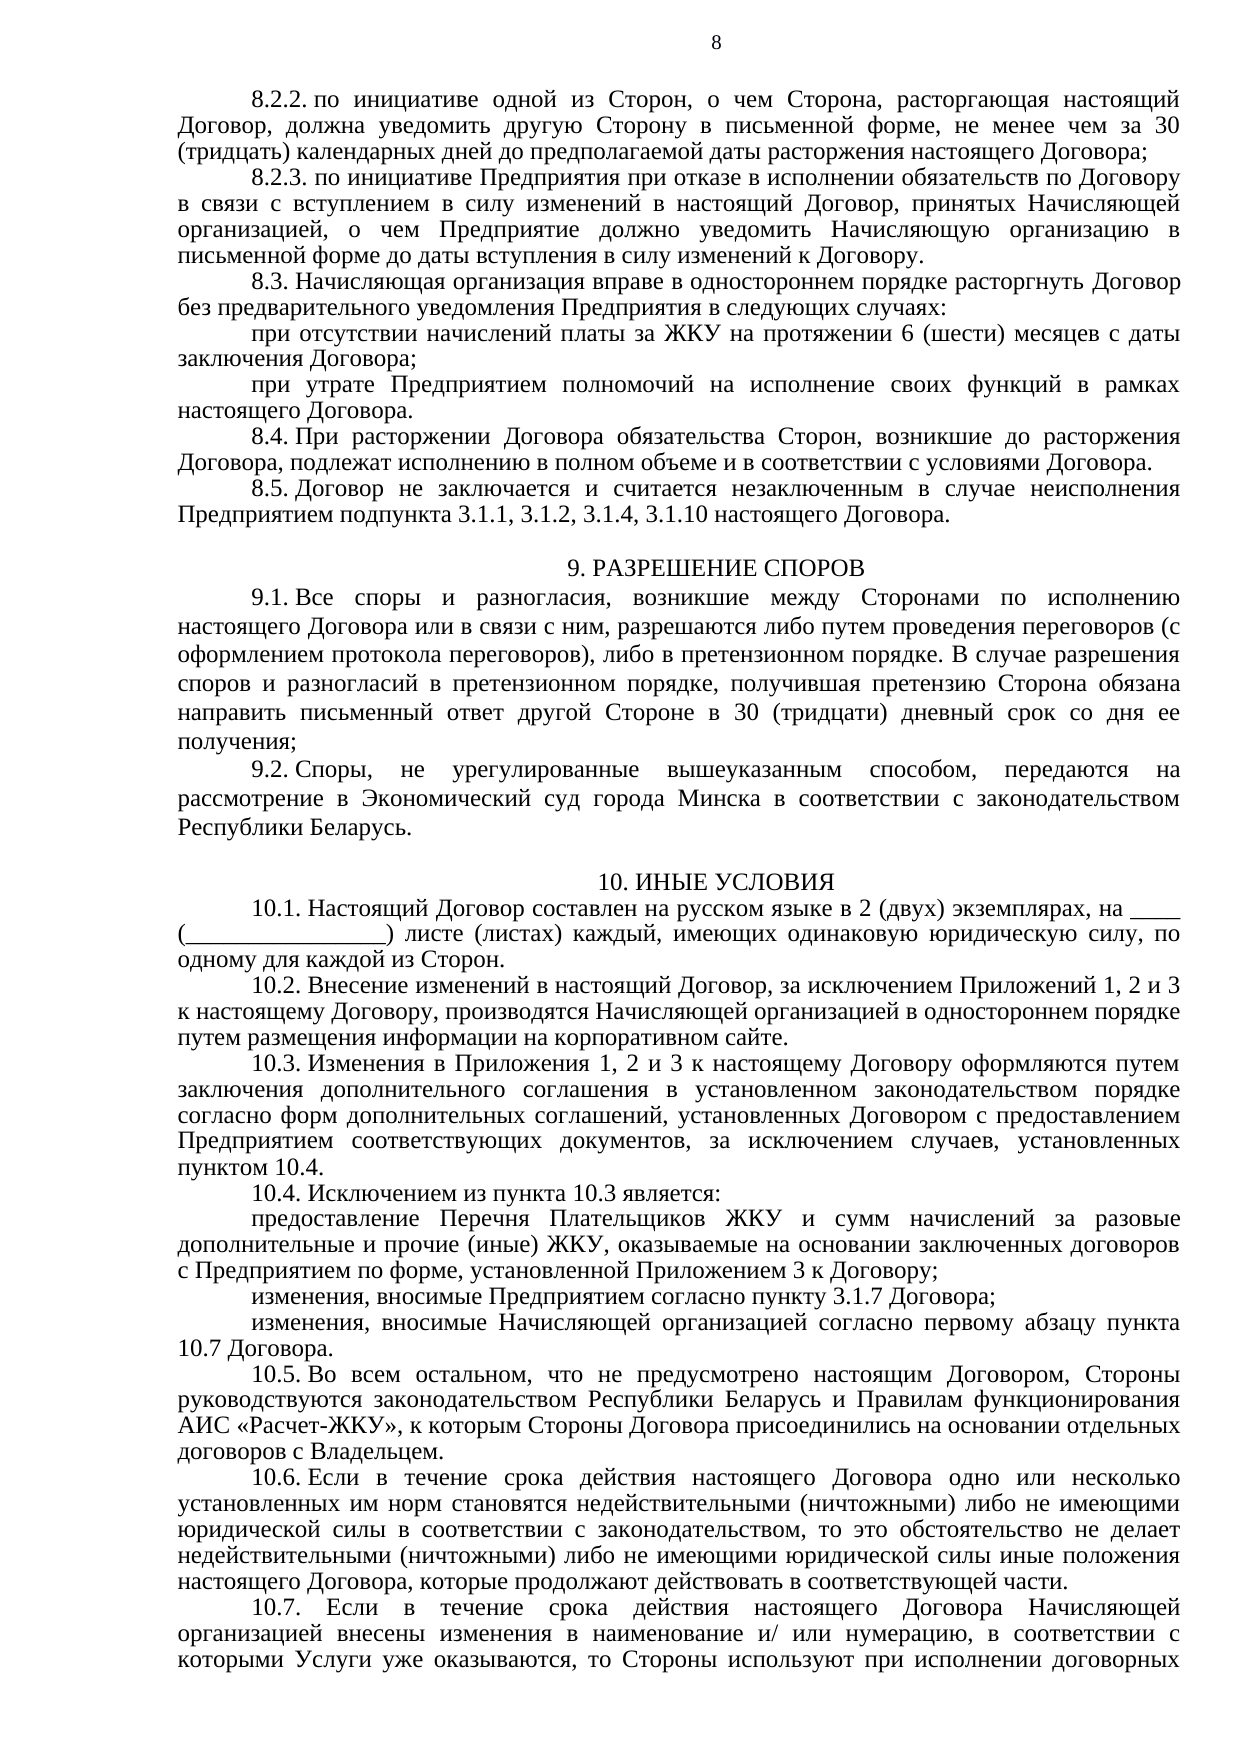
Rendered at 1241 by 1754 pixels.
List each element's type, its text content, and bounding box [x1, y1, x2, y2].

text изменения, вносимые Предприятием согласно пункту 3.1.7 Договора; [177, 1284, 1181, 1310]
text 8.4. При расторжении Договора обязательства Сторон, возникшие до расторжения Договора, подлежат исполнению в полном объеме и в соответствии с условиями Договора. [177, 424, 1181, 476]
text 8.3. Начисляющая организация вправе в одностороннем порядке расторгнуть Договор без предварительного уведомления Предприятия в следующих случаях: [177, 268, 1181, 320]
text 10.4. Исключением из пункта 10.3 является: [177, 1180, 1181, 1206]
text 8.5. Договор не заключается и считается незаключенным в случае неисполнения Предприятием подпункта 3.1.1, 3.1.2, 3.1.4, 3.1.10 настоящего Договора. [177, 476, 1181, 527]
text 8.2.2. по инициативе одной из Сторон, о чем Сторона, расторгающая настоящий Договор, должна уведомить другую Сторону в письменной форме, не менее чем за 30 (тридцать) календарных дней до предполагаемой даты расторжения настоящего Договора; [177, 87, 1181, 165]
text предоставление Перечня Плательщиков ЖКУ и сумм начислений за разовые дополнительные и прочие (иные) ЖКУ, оказываемые на основании заключенных договоров с Предприятием по форме, установленной Приложением 3 к Договору; [177, 1206, 1181, 1284]
text 10.3. Изменения в Приложения 1, 2 и 3 к настоящему Договору оформляются путем заключения дополнительного соглашения в установленном законодательством порядке согласно форм дополнительных соглашений, установленных Договором с предоставлением Предприятием соответствующих документов, за исключением случаев, установленных пунктом 10.4. [177, 1051, 1181, 1180]
text 10.5. Во всем остальном, что не предусмотрено настоящим Договором, Стороны руководствуются законодательством Республики Беларусь и Правилам функционирования АИС «Расчет-ЖКУ», к которым Стороны Договора присоединились на основании отдельных договоров с Владельцем. [177, 1361, 1181, 1465]
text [177, 1595, 1181, 1672]
text 9. РАЗРЕШЕНИЕ СПОРОВ [177, 553, 1181, 582]
text при отсутствии начислений платы за ЖКУ на протяжении 6 (шести) месяцев с даты заключения Договора; [177, 320, 1181, 372]
text 10.6. Если в течение срока действия настоящего Договора одно или несколько установленных им норм становятся недействительными (ничтожными) либо не имеющими юридической силы в соответствии с законодательством, то это обстоятельство не делает недействительными (ничтожными) либо не имеющими юридической силы иные положения настоящего Договора, которые продолжают действовать в соответствующей части. [177, 1465, 1181, 1595]
text при утрате Предприятием полномочий на исполнение своих функций в рамках настоящего Договора. [177, 372, 1181, 424]
text 9.2. Споры, не урегулированные вышеуказанным способом, передаются на рассмотрение в Экономический суд города Минска в соответствии с законодательством Республики Беларусь. [177, 754, 1181, 841]
text 9.1. Все споры и разногласия, возникшие между Сторонами по исполнению настоящего Договора или в связи с ним, разрешаются либо путем проведения переговоров (с оформлением протокола переговоров), либо в претензионном порядке. В случае разрешения споров и разногласий в претензионном порядке, получившая претензию Сторона обязана направить письменный ответ другой Стороне в 30 (тридцати) дневный срок со дня ее получения; [177, 582, 1181, 754]
text изменения, вносимые Начисляющей организацией согласно первому абзацу пункта 10.7 Договора. [177, 1310, 1181, 1361]
text 10.1. Настоящий Договор составлен на русском языке в 2 (двух) экземплярах, на ____ (________________) листе (листах) каждый, имеющих одинаковую юридическую силу, по одному для каждой из Сторон. [177, 895, 1181, 973]
text 8.2.3. по инициативе Предприятия при отказе в исполнении обязательств по Договору в связи с вступлением в силу изменений в настоящий Договор, принятых Начисляющей организацией, о чем Предприятие должно уведомить Начисляющую организацию в письменной форме до даты вступления в силу изменений к Договору. [177, 165, 1181, 268]
text 10. ИНЫЕ УСЛОВИЯ [177, 869, 1181, 895]
text 10.2. Внесение изменений в настоящий Договор, за исключением Приложений 1, 2 и 3 к настоящему Договору, производятся Начисляющей организацией в одностороннем порядке путем размещения информации на корпоративном сайте. [177, 973, 1181, 1051]
